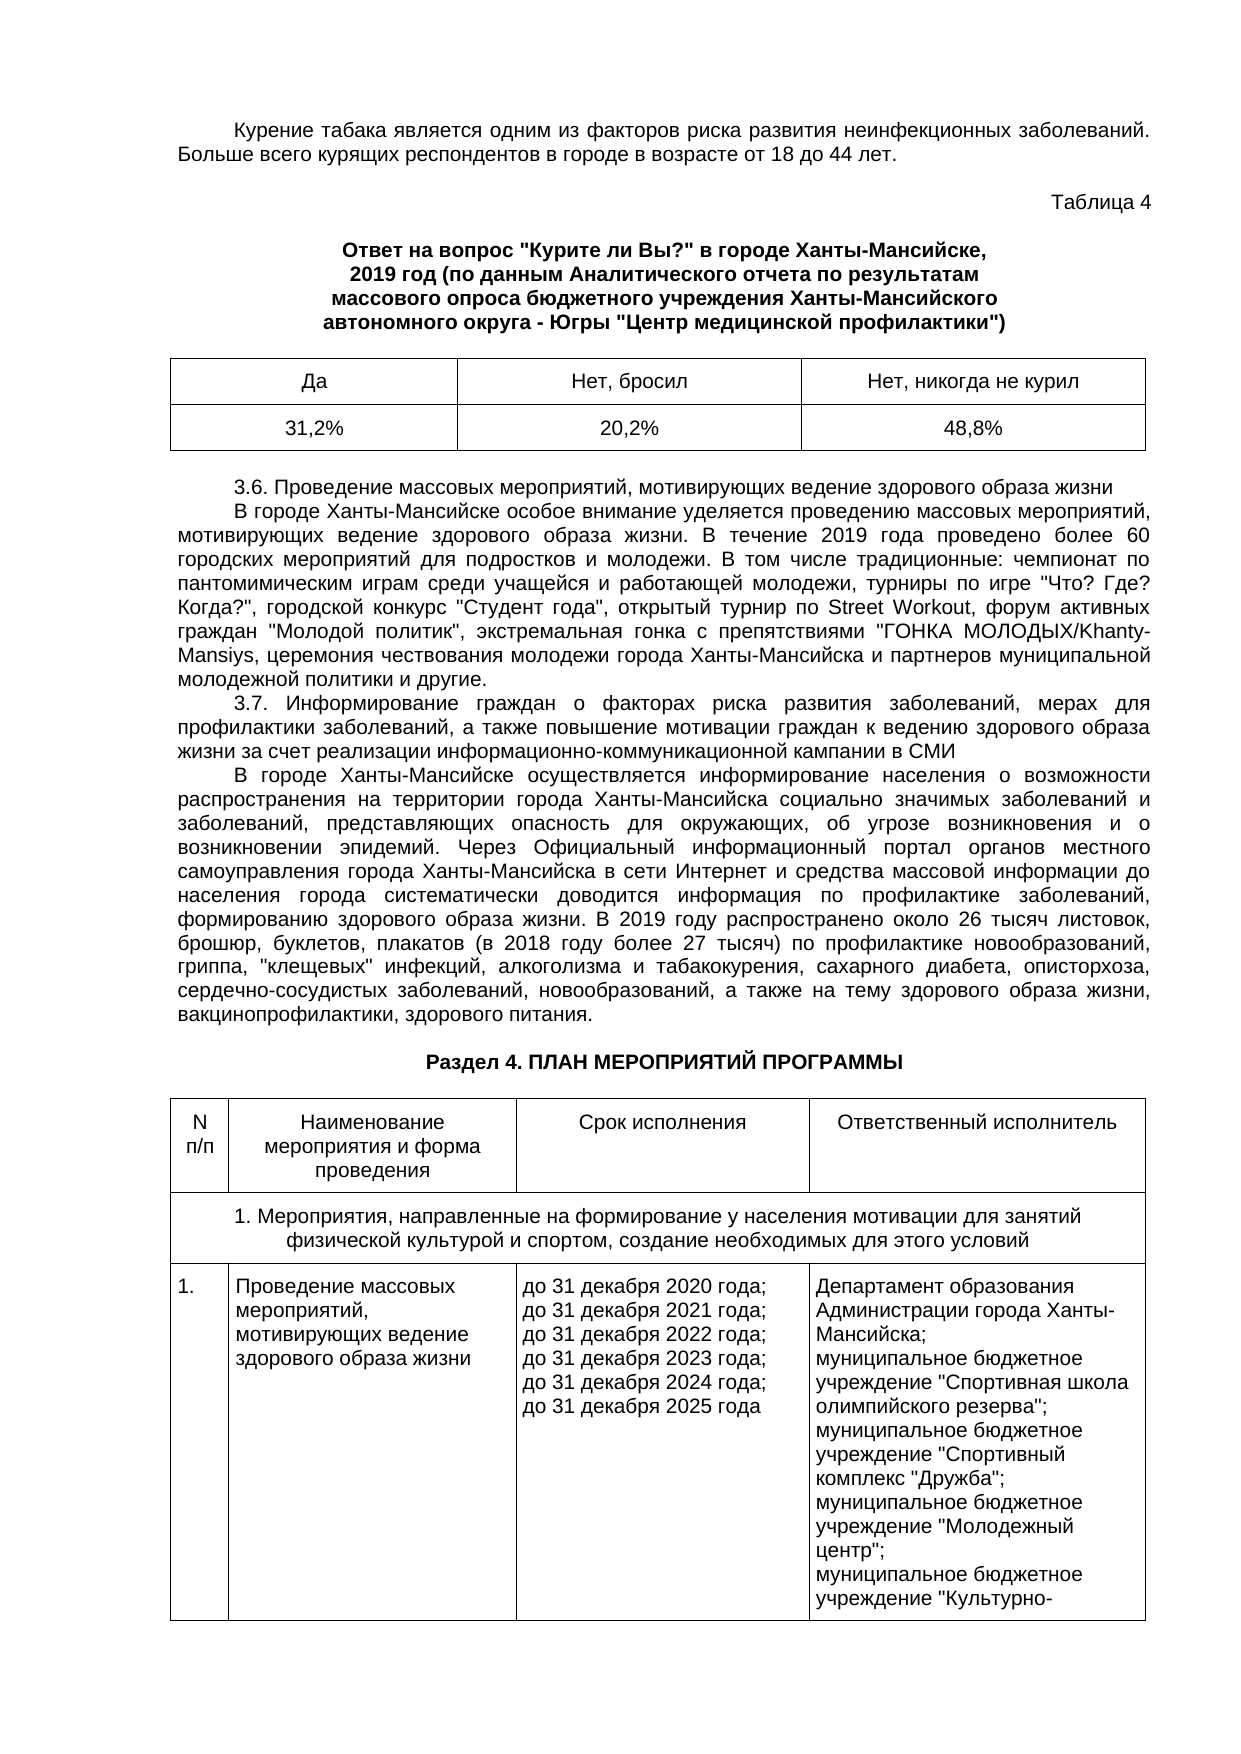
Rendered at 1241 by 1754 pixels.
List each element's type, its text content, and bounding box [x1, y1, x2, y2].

table_header Наименование мероприятия и форма проведения [229, 1099, 516, 1192]
title автономного округа - Югры "Центр медицинской профилактики") [177, 310, 1152, 334]
title Раздел 4. ПЛАН МЕРОПРИЯТИЙ ПРОГРАММЫ [177, 1050, 1152, 1074]
text В городе Ханты-Мансийске особое внимание уделяется проведению массовых мероприятий, мотивирующих ведение здорового образа жизни. В течение 2019 года проведено более 60 городских мероприятий для подростков и молодежи. В том числе традиционные: чемпионат по пантомимическим играм среди учащейся и работающей молодежи, турниры по игре "Что? Где? Когда?", городской конкурс "Студент года", открытый турнир по Street Workout, форум активных граждан "Молодой политик", экстремальная гонка с препятствиями "ГОНКА МОЛОДЫХ/Khanty-Mansiys, церемония чествования молодежи города Ханты-Мансийска и партнеров муниципальной молодежной политики и другие. [177, 499, 1152, 691]
table_header Да [171, 359, 457, 404]
table_cell 1. Мероприятия, направленные на формирование у населения мотивации для занятий физической культурой и спортом, создание необходимых для этого условий [171, 1193, 1145, 1262]
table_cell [229, 1264, 516, 1620]
text Таблица 4 [177, 190, 1152, 214]
table_header N п/п [171, 1099, 228, 1192]
table_header Нет, никогда не курил [802, 359, 1145, 404]
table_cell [517, 1264, 809, 1620]
title 2019 год (по данным Аналитического отчета по результатам [177, 262, 1152, 286]
text 3.6. Проведение массовых мероприятий, мотивирующих ведение здорового образа жизни [177, 475, 1152, 499]
table_cell 20,2% [458, 405, 801, 450]
table_header Срок исполнения [517, 1099, 809, 1192]
table_header Ответственный исполнитель [810, 1099, 1145, 1192]
title массового опроса бюджетного учреждения Ханты-Мансийского [177, 286, 1152, 310]
table_cell 1. [171, 1264, 228, 1620]
table_header Нет, бросил [458, 359, 801, 404]
text 3.7. Информирование граждан о факторах риска развития заболеваний, мерах для профилактики заболеваний, а также повышение мотивации граждан к ведению здорового образа жизни за счет реализации информационно-коммуникационной кампании в СМИ [177, 691, 1152, 763]
text В городе Ханты-Мансийске осуществляется информирование населения о возможности распространения на территории города Ханты-Мансийска социально значимых заболеваний и заболеваний, представляющих опасность для окружающих, об угрозе возникновения и о возникновении эпидемий. Через Официальный информационный портал органов местного самоуправления города Ханты-Мансийска в сети Интернет и средства массовой информации до населения города систематически доводится информация по профилактике заболеваний, формированию здорового образа жизни. В 2019 году распространено около 26 тысяч листовок, брошюр, буклетов, плакатов (в 2018 году более 27 тысяч) по профилактике новообразований, гриппа, "клещевых" инфекций, алкоголизма и табакокурения, сахарного диабета, описторхоза, сердечно-сосудистых заболеваний, новообразований, а также на тему здорового образа жизни, вакцинопрофилактики, здорового питания. [177, 763, 1152, 1026]
table_cell 31,2% [171, 405, 457, 450]
title Ответ на вопрос "Курите ли Вы?" в городе Ханты-Мансийске, [177, 238, 1152, 262]
text Курение табака является одним из факторов риска развития неинфекционных заболеваний. Больше всего курящих респондентов в городе в возрасте от 18 до 44 лет. [177, 118, 1152, 166]
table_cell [810, 1264, 1145, 1620]
table_cell 48,8% [802, 405, 1145, 450]
